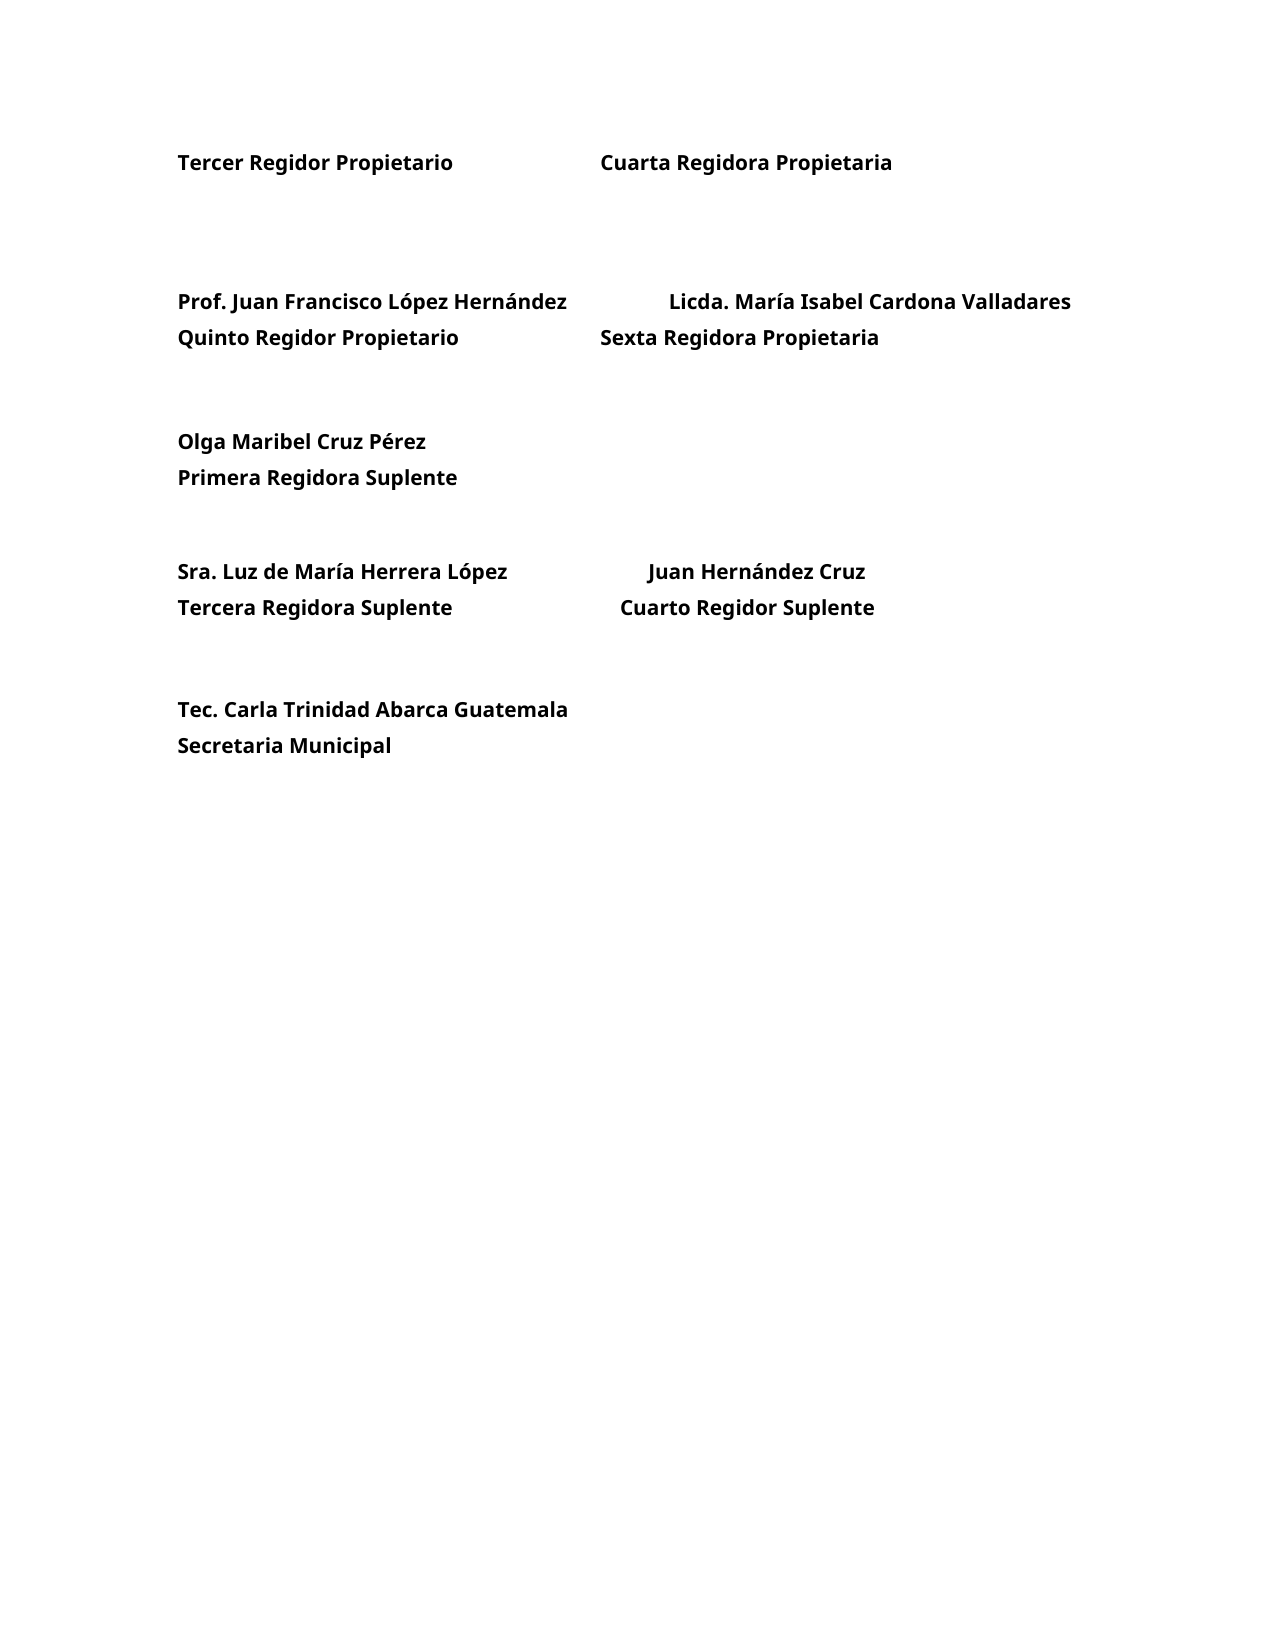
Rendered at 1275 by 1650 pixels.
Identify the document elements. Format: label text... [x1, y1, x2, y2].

text Tercera Regidora Suplente Cuarto Regidor Suplente [177, 593, 1099, 621]
text Sra. Luz de María Herrera López Juan Hernández Cruz [177, 557, 1099, 586]
text Secretaria Municipal [177, 731, 1099, 759]
text Quinto Regidor Propietario Sexta Regidora Propietaria [177, 323, 1099, 351]
text Primera Regidora Suplente [177, 463, 1098, 491]
text Prof. Juan Francisco López Hernández Licda. María Isabel Cardona Valladares [177, 287, 1099, 316]
text Tercer Regidor Propietario Cuarta Regidora Propietaria [177, 148, 1099, 176]
text Tec. Carla Trinidad Abarca Guatemala [177, 696, 1099, 724]
text Olga Maribel Cruz Pérez [177, 427, 1099, 456]
